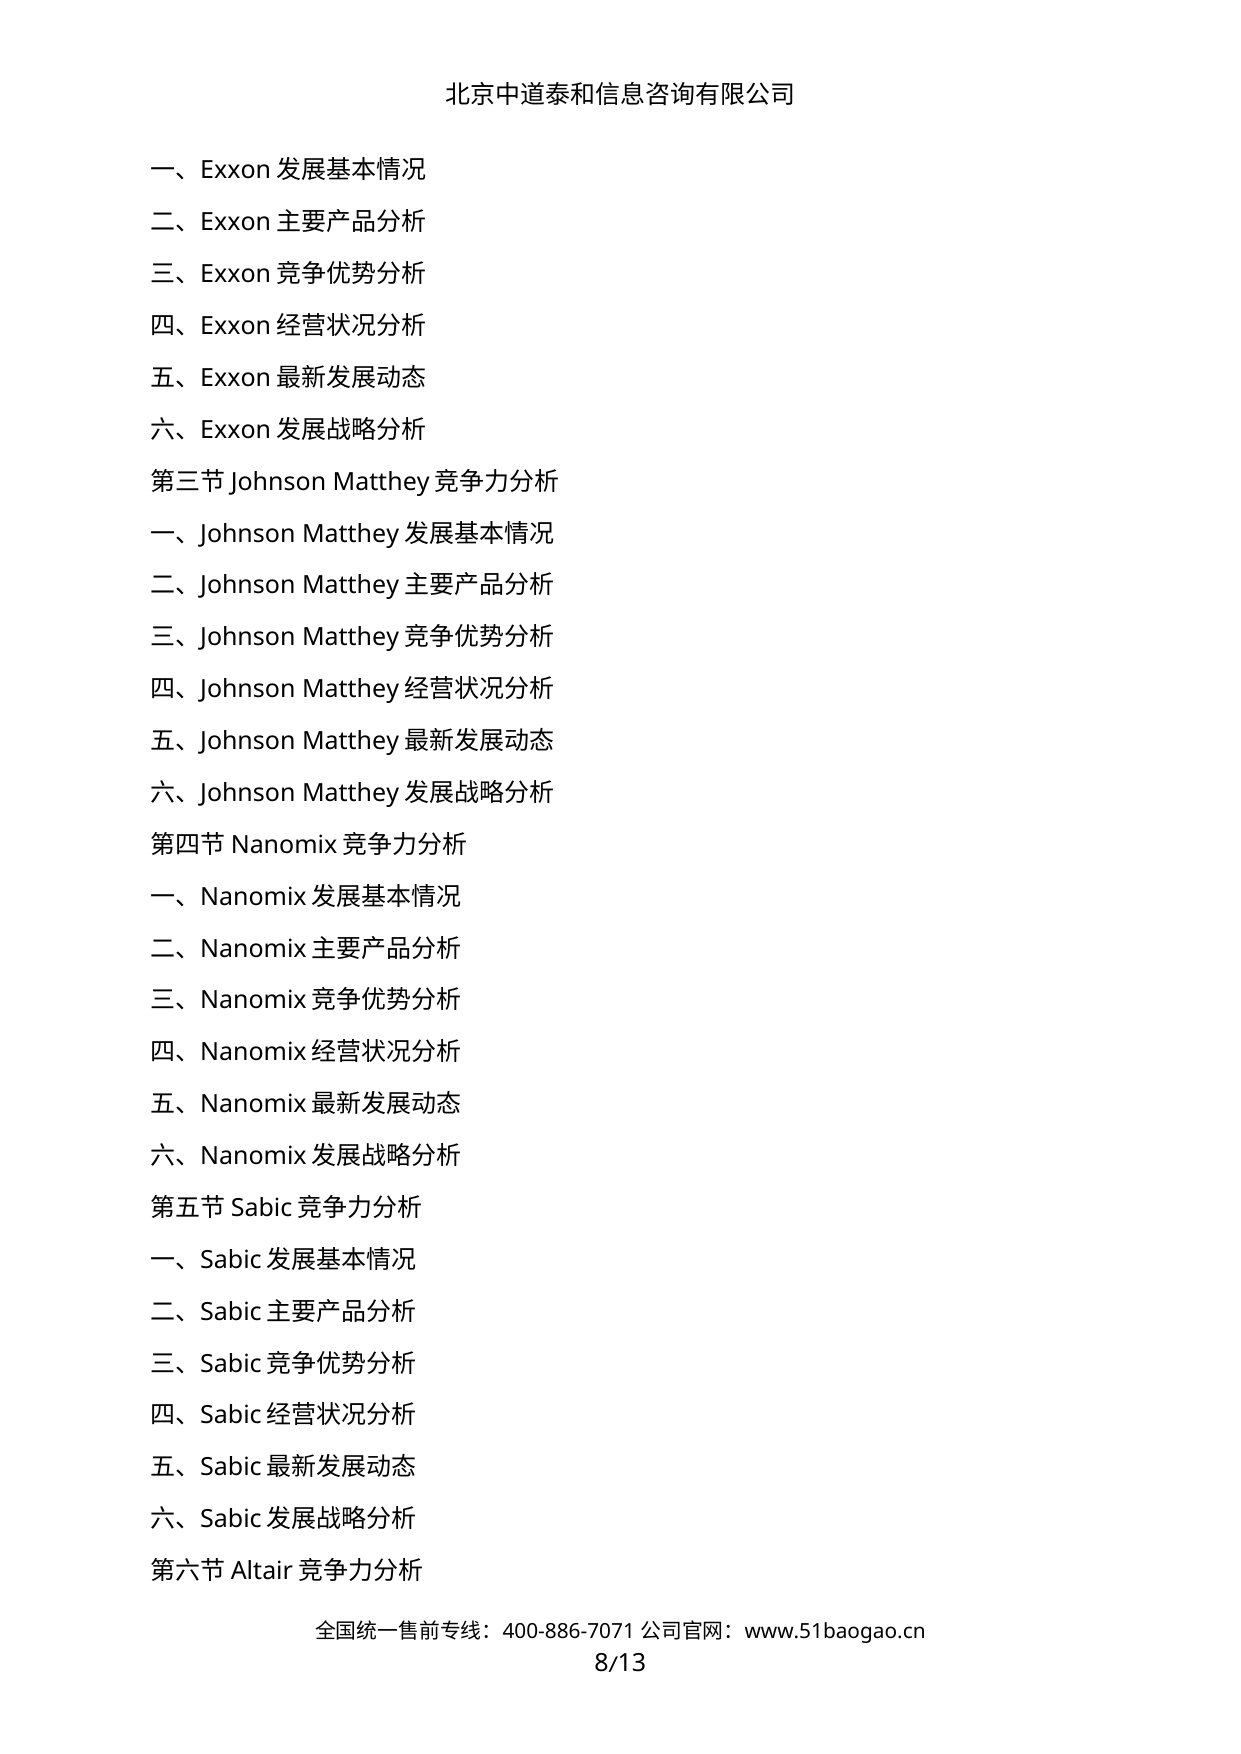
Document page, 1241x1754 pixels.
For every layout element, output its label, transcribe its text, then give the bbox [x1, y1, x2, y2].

text 五、Johnson Matthey最新发展动态 [150, 721, 1090, 757]
text 六、Exxon发展战略分析 [150, 409, 1090, 446]
text 四、Exxon经营状况分析 [150, 306, 1090, 342]
text 六、Johnson Matthey发展战略分析 [150, 772, 1090, 809]
text 第六节 Altair竞争力分析 [150, 1551, 1090, 1587]
text 三、Johnson Matthey竞争优势分析 [150, 617, 1090, 653]
text 第四节 Nanomix竞争力分析 [150, 824, 1090, 861]
text 五、Sabic最新发展动态 [150, 1447, 1090, 1483]
text 一、Johnson Matthey发展基本情况 [150, 513, 1090, 549]
text 二、Sabic主要产品分析 [150, 1291, 1090, 1327]
text 五、Nanomix最新发展动态 [150, 1084, 1090, 1120]
text 四、Johnson Matthey经营状况分析 [150, 669, 1090, 705]
text 一、Nanomix发展基本情况 [150, 876, 1090, 912]
text 第五节 Sabic竞争力分析 [150, 1187, 1090, 1224]
text 二、Exxon主要产品分析 [150, 202, 1090, 238]
text 第三节 Johnson Matthey竞争力分析 [150, 461, 1090, 497]
text 三、Nanomix竞争优势分析 [150, 980, 1090, 1016]
text 六、Nanomix发展战略分析 [150, 1136, 1090, 1172]
text 一、Sabic发展基本情况 [150, 1239, 1090, 1276]
text 一、Exxon发展基本情况 [150, 150, 1090, 186]
text 四、Nanomix经营状况分析 [150, 1032, 1090, 1068]
text 五、Exxon最新发展动态 [150, 357, 1090, 394]
text 二、Johnson Matthey主要产品分析 [150, 565, 1090, 601]
text 六、Sabic发展战略分析 [150, 1499, 1090, 1535]
text 四、Sabic经营状况分析 [150, 1395, 1090, 1431]
text 三、Exxon竞争优势分析 [150, 254, 1090, 290]
text 三、Sabic竞争优势分析 [150, 1343, 1090, 1379]
text 二、Nanomix主要产品分析 [150, 928, 1090, 964]
